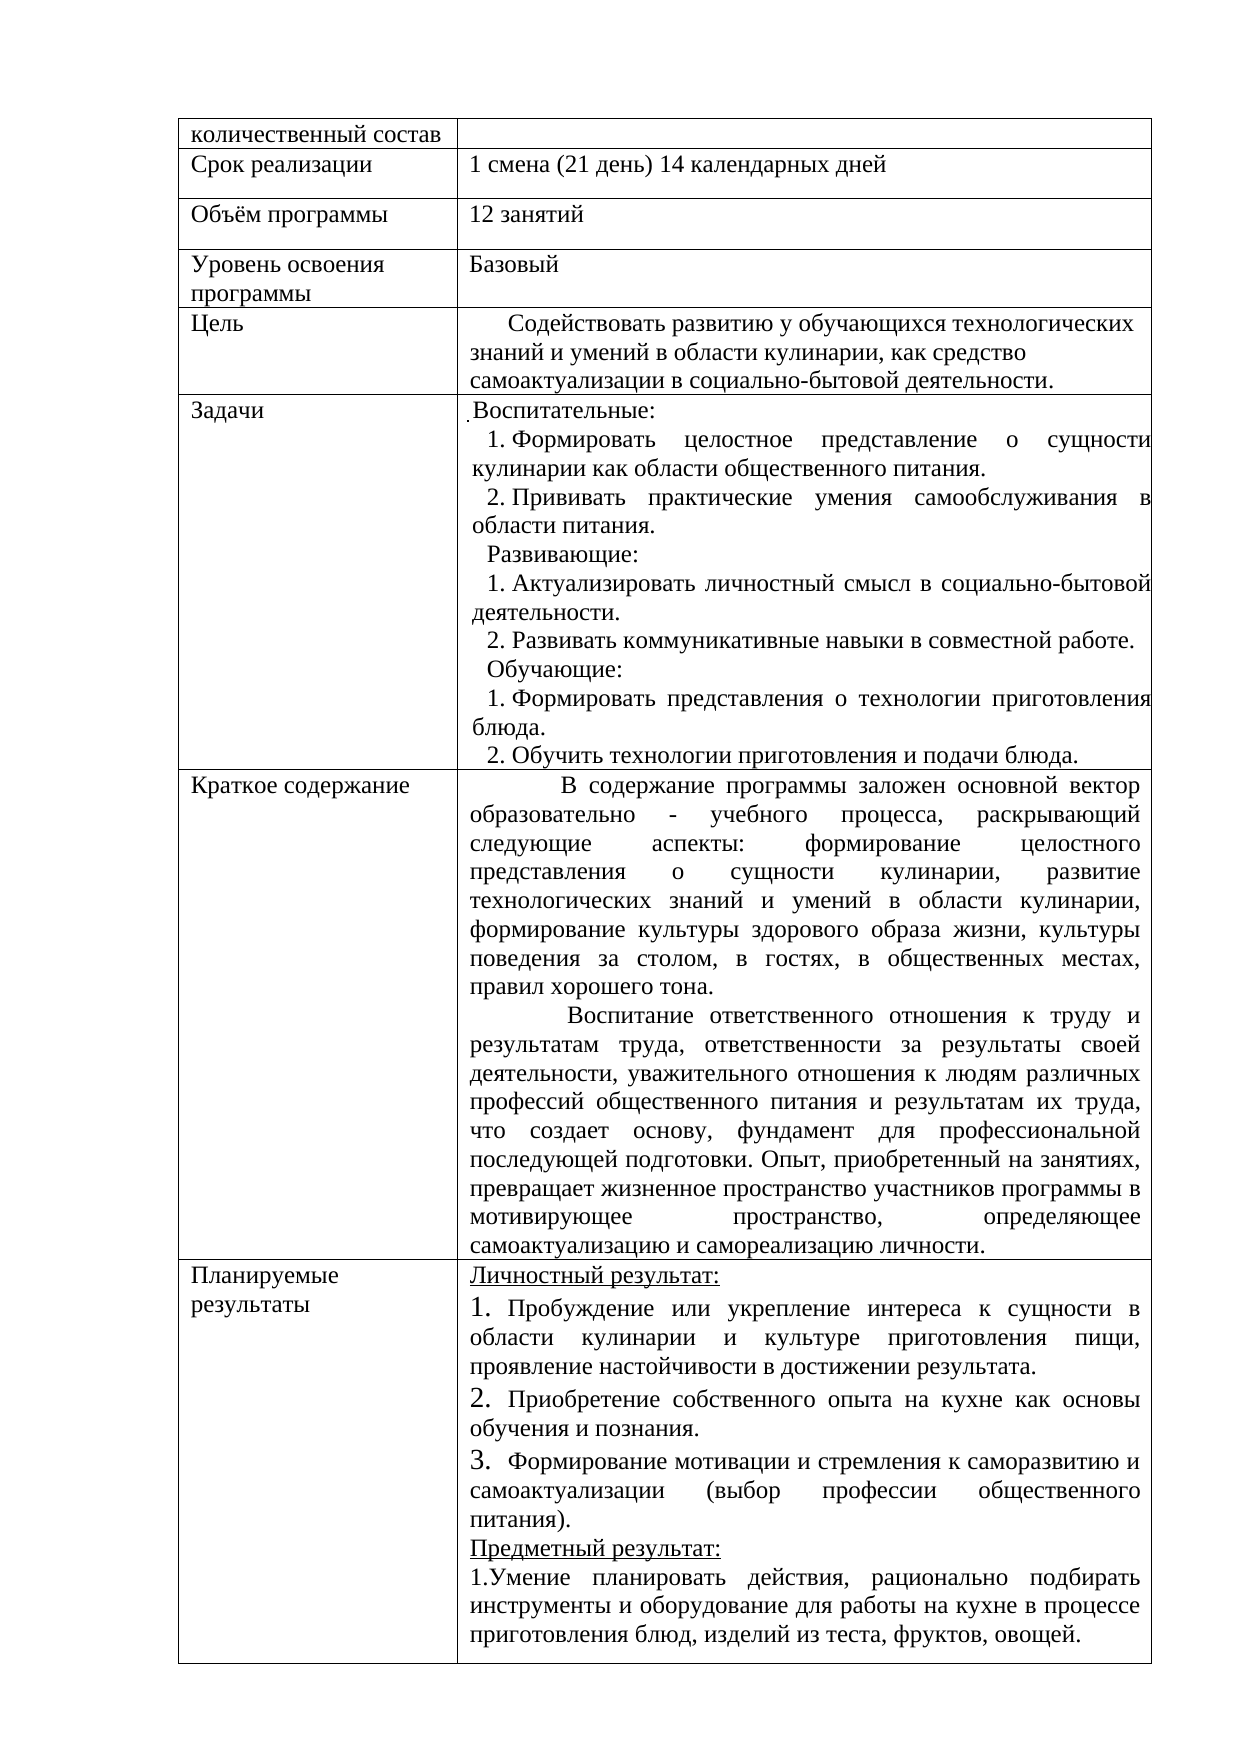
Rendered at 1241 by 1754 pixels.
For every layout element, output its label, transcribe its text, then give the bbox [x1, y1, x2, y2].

table_cell 1 смена (21 день) 14 календарных дней [458, 149, 1151, 198]
table_cell Задачи [179, 395, 457, 769]
table_cell 12 занятий [458, 199, 1151, 248]
table_cell Объём программы [179, 199, 457, 248]
table_cell Воспитательные: 1. Формировать целостное представление о сущности кулинарии как области общественного питания. 2. Прививать практические умения самообслуживания в области питания. Развивающие: 1. Актуализировать личностный смысл в социально-бытовой деятельности. 2. Развивать коммуникативные навыки в совместной работе. Обучающие: 1. Формировать представления о технологии приготовления блюда. 2. Обучить технологии приготовления и подачи блюда. [458, 395, 1151, 769]
table_cell В содержание программы заложен основной вектор образовательно - учебного процесса, раскрывающий следующие аспекты: формирование целостного представления о сущности кулинарии, развитие технологических знаний и умений в области кулинарии, формирование культуры здорового образа жизни, культуры поведения за столом, в гостях, в общественных местах, правил хорошего тона. Воспитание ответственного отношения к труду и результатам труда, ответственности за результаты своей деятельности, уважительного отношения к людям различных профессий общественного питания и результатам их труда, что создает основу, фундамент для профессиональной последующей подготовки. Опыт, приобретенный на занятиях, превращает жизненное пространство участников программы в мотивирующее пространство, определяющее самоактуализацию и самореализацию личности. [458, 770, 1151, 1259]
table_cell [179, 119, 457, 148]
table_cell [179, 1260, 457, 1662]
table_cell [458, 119, 1151, 148]
table_cell Содействовать развитию у обучающихся технологических знаний и умений в области кулинарии, как средство самоактуализации в социально-бытовой деятельности. [458, 308, 1151, 394]
table_cell Уровень освоения программы [179, 250, 457, 307]
table_cell Срок реализации [179, 149, 457, 198]
table_cell Базовый [458, 250, 1151, 307]
table_cell Краткое содержание [179, 770, 457, 1259]
table_cell Цель [179, 308, 457, 394]
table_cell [458, 1260, 1151, 1662]
